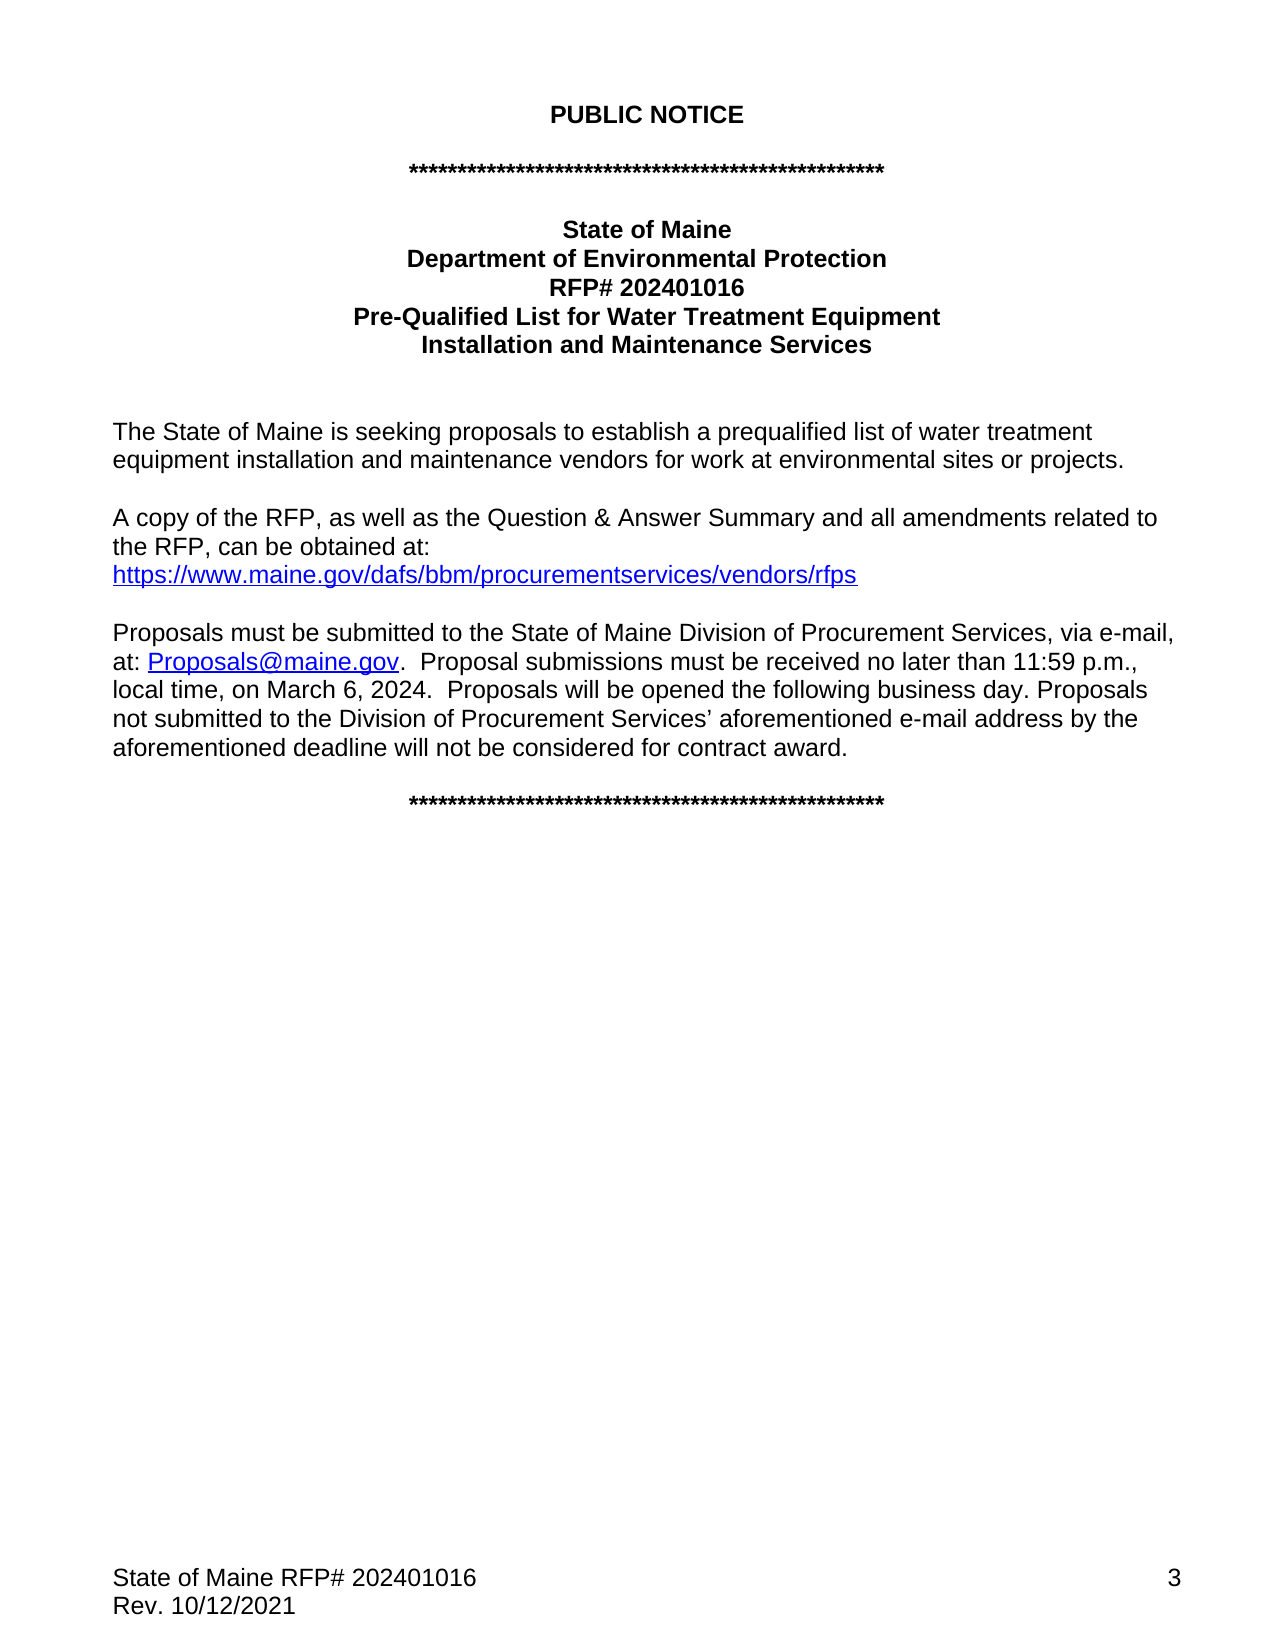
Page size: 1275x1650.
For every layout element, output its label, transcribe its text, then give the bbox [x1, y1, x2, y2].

text ************************************************* [112, 790, 1181, 819]
text State of Maine [112, 215, 1181, 244]
text ************************************************* [112, 158, 1181, 187]
text Department of Environmental Protection [112, 244, 1181, 273]
text Installation and Maintenance Services [112, 330, 1181, 359]
text Pre-Qualified List for Water Treatment Equipment [112, 302, 1181, 330]
subtitle PUBLIC NOTICE [112, 100, 1181, 129]
text Proposals must be submitted to the State of Maine Division of Procurement Services, via e-mail, at: Proposals@maine.gov. Proposal submissions must be received no later than 11:59 p.m., local time, on March 6, 2024. Proposals will be opened the following business day. Proposals not submitted to the Division of Procurement Services’ aforementioned e-mail address by the aforementioned deadline will not be considered for contract award. [112, 618, 1181, 762]
text A copy of the RFP, as well as the Question & Answer Summary and all amendments related to the RFP, can be obtained at: https://www.maine.gov/dafs/bbm/procurementservices/vendors/rfps [112, 503, 1181, 589]
text The State of Maine is seeking proposals to establish a prequalified list of water treatment equipment installation and maintenance vendors for work at environmental sites or projects. [112, 417, 1181, 474]
text RFP# 202401016 [112, 273, 1181, 302]
